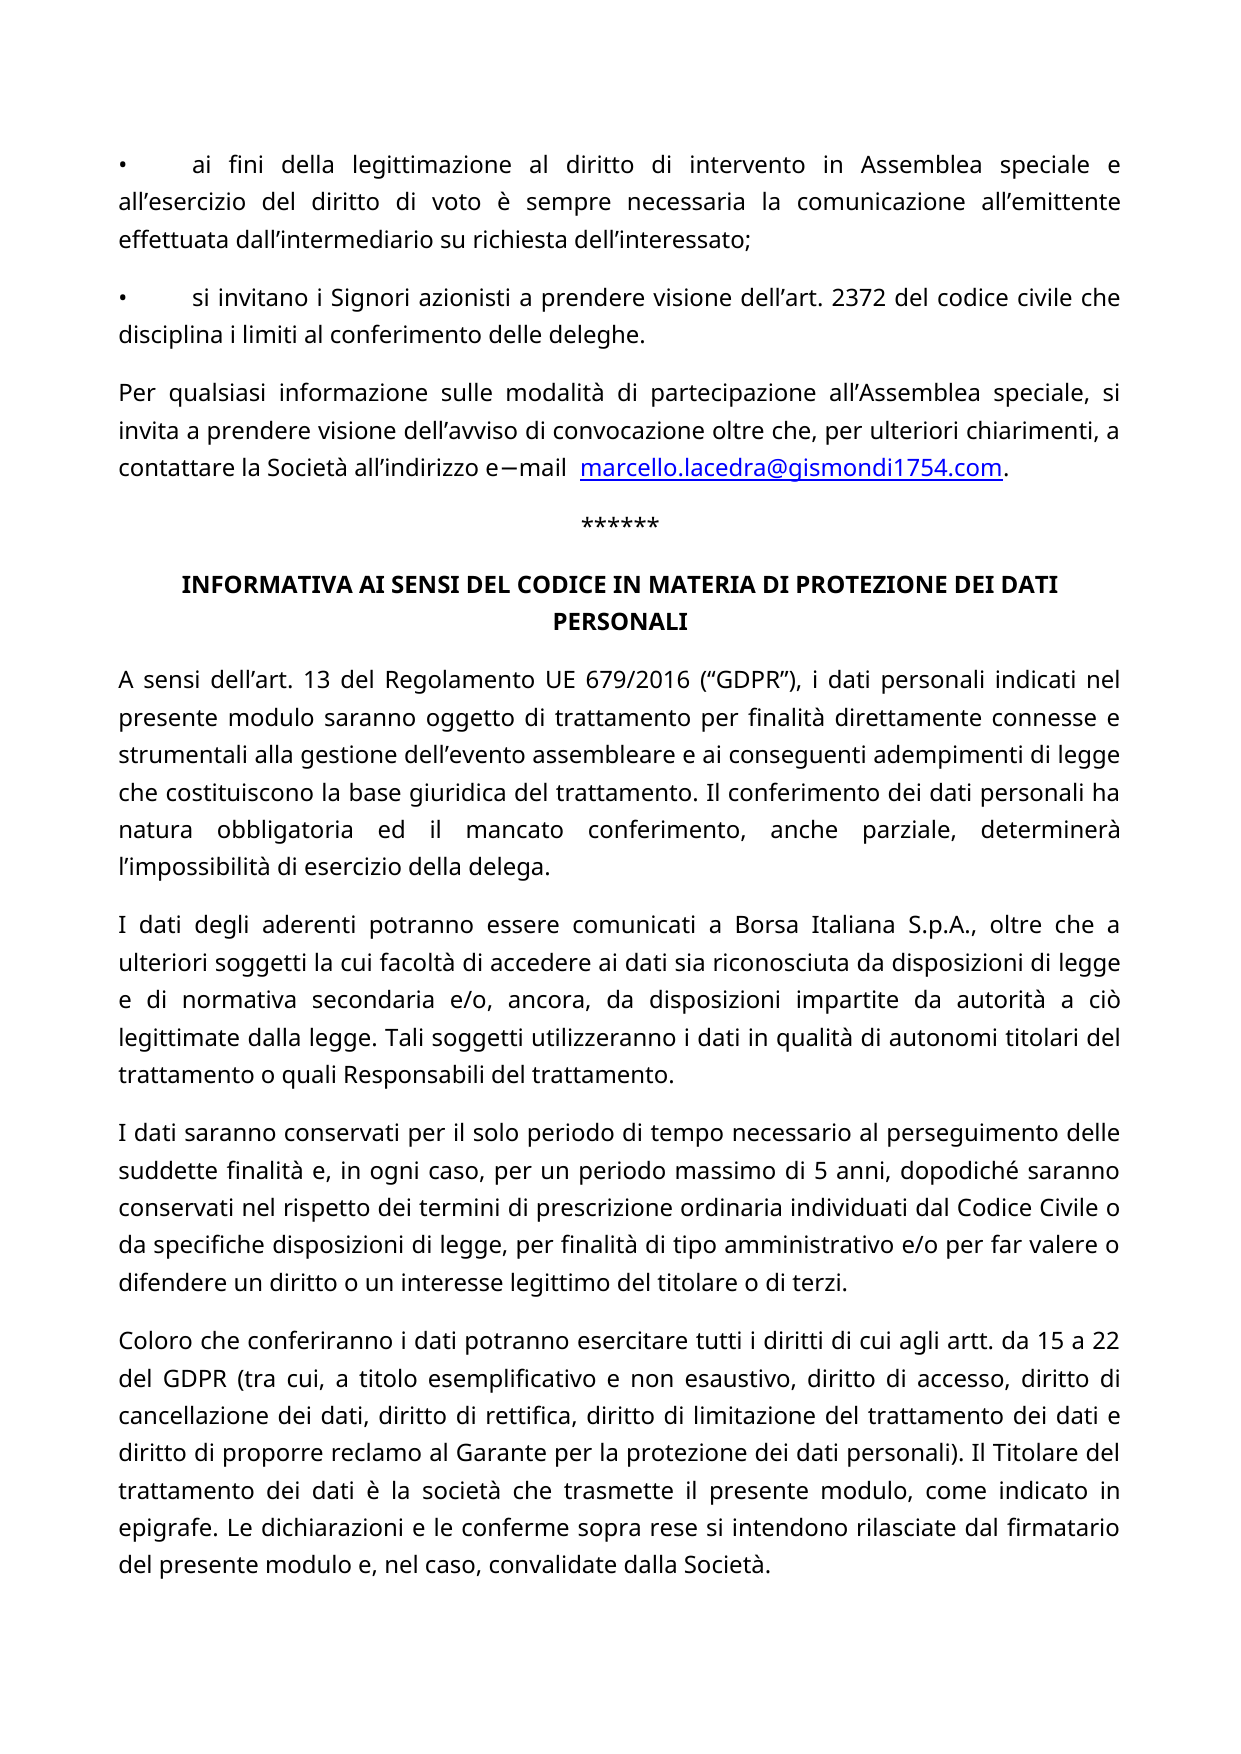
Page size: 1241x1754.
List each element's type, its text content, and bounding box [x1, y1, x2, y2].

text ****** [118, 509, 1122, 542]
text • ai fini della legittimazione al diritto di intervento in Assemblea speciale e all’esercizio del diritto di voto è sempre necessaria la comunicazione all’emittente effettuata dall’intermediario su richiesta dell’interessato; [118, 148, 1122, 255]
text A sensi dell’art. 13 del Regolamento UE 679/2016 (“GDPR”), i dati personali indicati nel presente modulo saranno oggetto di trattamento per finalità direttamente connesse e strumentali alla gestione dell’evento assembleare e ai conseguenti adempimenti di legge che costituiscono la base giuridica del trattamento. Il conferimento dei dati personali ha natura obbligatoria ed il mancato conferimento, anche parziale, determinerà l’impossibilità di esercizio della delega. [118, 663, 1122, 883]
text INFORMATIVA AI SENSI DEL CODICE IN MATERIA DI PROTEZIONE DEI DATI PERSONALI [118, 567, 1122, 637]
text Coloro che conferiranno i dati potranno esercitare tutti i diritti di cui agli artt. da 15 a 22 del GDPR (tra cui, a titolo esemplificativo e non esaustivo, diritto di accesso, diritto di cancellazione dei dati, diritto di rettifica, diritto di limitazione del trattamento dei dati e diritto di proporre reclamo al Garante per la protezione dei dati personali). Il Titolare del trattamento dei dati è la società che trasmette il presente modulo, come indicato in epigrafe. Le dichiarazioni e le conferme sopra rese si intendono rilasciate dal firmatario del presente modulo e, nel caso, convalidate dalla Società. [118, 1324, 1122, 1581]
text Per qualsiasi informazione sulle modalità di partecipazione all’Assemblea speciale, si invita a prendere visione dell’avviso di convocazione oltre che, per ulteriori chiarimenti, a contattare la Società all’indirizzo e−mail marcello.lacedra@gismondi1754.com. [118, 376, 1122, 484]
text I dati saranno conservati per il solo periodo di tempo necessario al perseguimento delle suddette finalità e, in ogni caso, per un periodo massimo di 5 anni, dopodiché saranno conservati nel rispetto dei termini di prescrizione ordinaria individuati dal Codice Civile o da specifiche disposizioni di legge, per finalità di tipo amministrativo e/o per far valere o difendere un diritto o un interesse legittimo del titolare o di terzi. [118, 1116, 1122, 1298]
text • si invitano i Signori azionisti a prendere visione dell’art. 2372 del codice civile che disciplina i limiti al conferimento delle deleghe. [118, 281, 1122, 351]
text I dati degli aderenti potranno essere comunicati a Borsa Italiana S.p.A., oltre che a ulteriori soggetti la cui facoltà di accedere ai dati sia riconosciuta da disposizioni di legge e di normativa secondaria e/o, ancora, da disposizioni impartite da autorità a ciò legittimate dalla legge. Tali soggetti utilizzeranno i dati in qualità di autonomi titolari del trattamento o quali Responsabili del trattamento. [118, 908, 1122, 1091]
